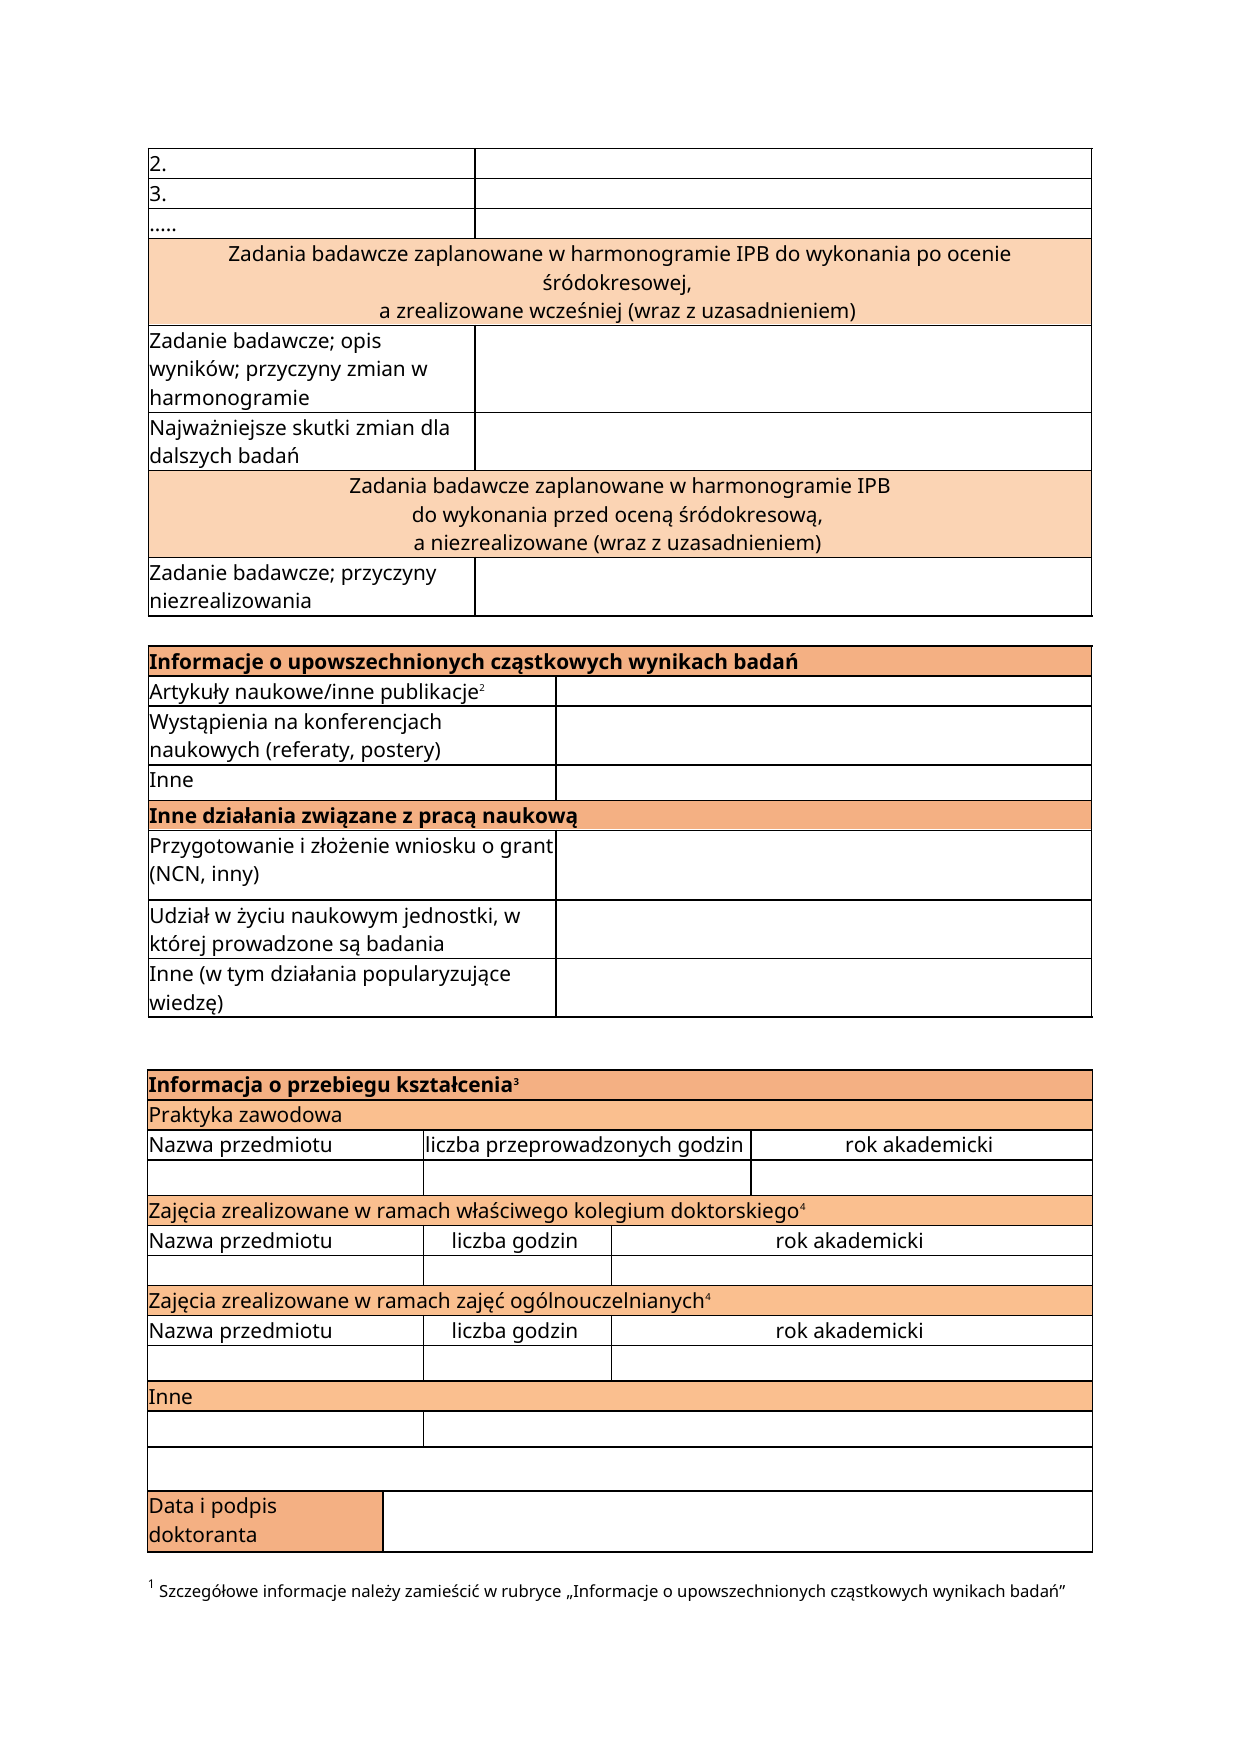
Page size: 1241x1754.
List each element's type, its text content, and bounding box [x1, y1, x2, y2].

table_cell Najważniejsze skutki zmian dla dalszych badań [149, 413, 474, 470]
table_cell [384, 1492, 1092, 1551]
table_cell [612, 1346, 1092, 1380]
table_cell 2. [149, 149, 474, 178]
table_cell Inne [148, 1382, 1092, 1410]
table_header Informacja o przebiegu kształcenia3 [148, 1071, 1092, 1099]
table_cell [148, 1448, 1092, 1490]
table_cell [557, 901, 1091, 958]
table_cell [148, 1346, 423, 1380]
table_cell Zajęcia zrealizowane w ramach właściwego kolegium doktorskiego4 [148, 1196, 1092, 1225]
table_cell 3. [149, 179, 474, 208]
table_cell liczba godzin [424, 1226, 611, 1255]
table_cell [557, 677, 1091, 705]
table_cell Praktyka zawodowa [148, 1101, 1092, 1129]
text 1 Szczegółowe informacje należy zamieścić w rubryce „Informacje o upowszechnionych cząstkowych wynikach badań” [148, 1575, 1093, 1604]
table_cell Data i podpis doktoranta [148, 1492, 382, 1551]
table_cell Zadanie badawcze; przyczyny niezrealizowania [149, 558, 474, 615]
table_cell [476, 413, 1091, 470]
table_cell [424, 1161, 750, 1195]
table_cell Udział w życiu naukowym jednostki, w której prowadzone są badania [149, 901, 555, 958]
table_cell Nazwa przedmiotu [148, 1226, 423, 1255]
table_cell rok akademicki [612, 1226, 1092, 1255]
table_cell rok akademicki [752, 1131, 1092, 1159]
table_cell [752, 1161, 1092, 1195]
table_cell Inne [149, 766, 555, 799]
table_cell Zajęcia zrealizowane w ramach zajęć ogólnouczelnianych4 [148, 1286, 1092, 1315]
table_cell [557, 766, 1091, 799]
table_cell [476, 558, 1091, 615]
table_cell [476, 149, 1091, 178]
table_cell [148, 1256, 423, 1285]
table_cell [424, 1412, 1092, 1446]
table_cell [557, 831, 1091, 899]
table_cell Zadanie badawcze; opis wyników; przyczyny zmian w harmonogramie [149, 326, 474, 411]
table_cell Inne (w tym działania popularyzujące wiedzę) [149, 959, 555, 1016]
table_cell Artykuły naukowe/inne publikacje2 [149, 677, 555, 705]
table_cell [424, 1346, 611, 1380]
table_cell liczba przeprowadzonych godzin [424, 1131, 750, 1159]
table_cell ….. [149, 209, 474, 238]
table_cell rok akademicki [612, 1316, 1092, 1345]
table_cell Wystąpienia na konferencjach naukowych (referaty, postery) [149, 707, 555, 764]
table_cell [476, 209, 1091, 238]
table_cell Przygotowanie i złożenie wniosku o grant (NCN, inny) [149, 831, 555, 899]
table_header Informacje o upowszechnionych cząstkowych wynikach badań [149, 647, 1091, 675]
table_cell [424, 1256, 611, 1285]
table_cell liczba godzin [424, 1316, 611, 1345]
table_cell [557, 707, 1091, 764]
table_cell [557, 959, 1091, 1016]
table_cell [612, 1256, 1092, 1285]
table_cell Nazwa przedmiotu [148, 1316, 423, 1345]
table_cell Nazwa przedmiotu [148, 1131, 423, 1159]
table_cell [148, 1412, 423, 1446]
table_cell Inne działania związane z pracą naukową [149, 801, 1091, 829]
table_cell [476, 179, 1091, 208]
table_cell [476, 326, 1091, 411]
table_cell [148, 1161, 423, 1195]
